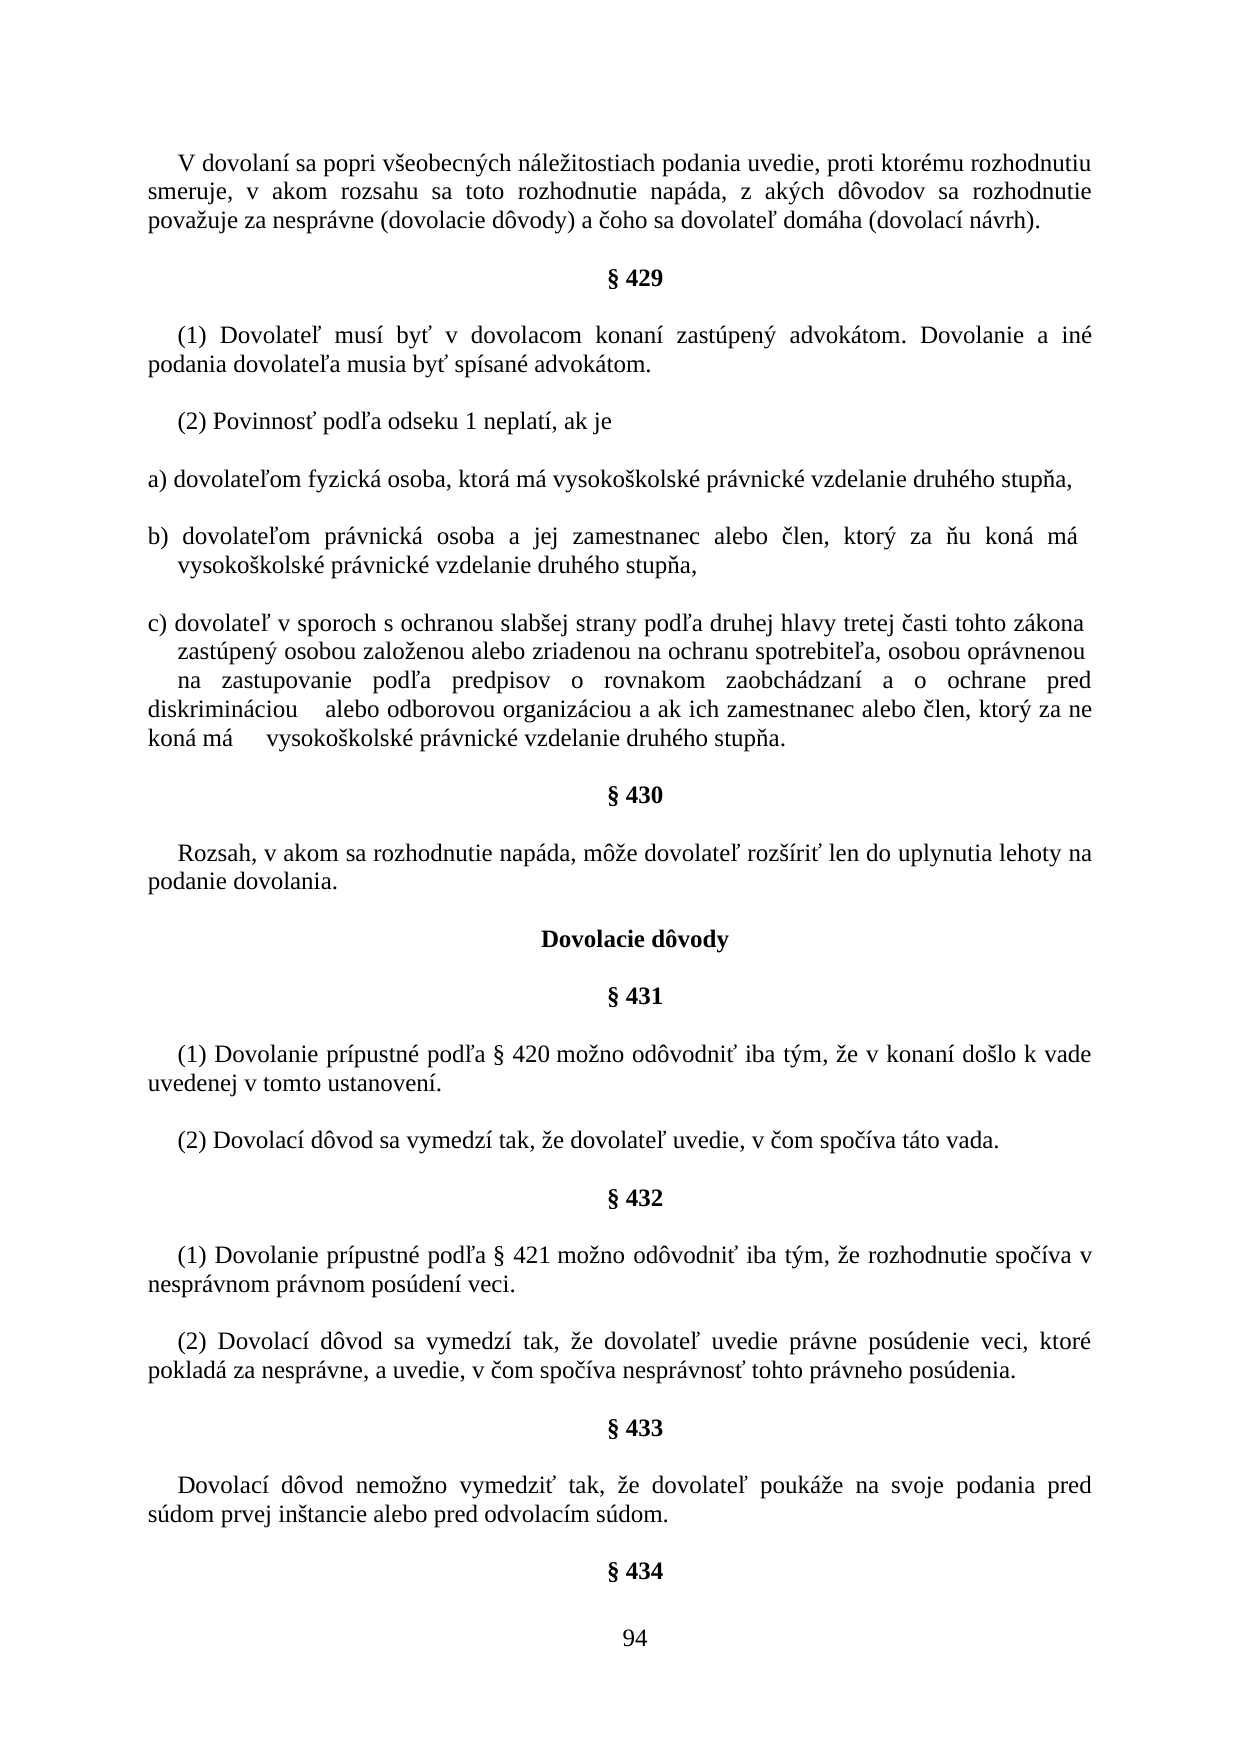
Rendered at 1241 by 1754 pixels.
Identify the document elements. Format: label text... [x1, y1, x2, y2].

text (1) Dovolateľ musí byť v dovolacom konaní zastúpený advokátom. Dovolanie a iné podania dovolateľa musia byť spísané advokátom. [148, 320, 1093, 378]
text c) dovolateľ v sporoch s ochranou slabšej strany podľa druhej hlavy tretej časti tohto zákona zastúpený osobou založenou alebo zriadenou na ochranu spotrebiteľa, osobou oprávnenou na zastupovanie podľa predpisov o rovnakom zaobchádzaní a o ochrane pred diskrimináciou alebo odborovou organizáciou a ak ich zamestnanec alebo člen, ktorý za ne koná má vysokoškolské právnické vzdelanie druhého stupňa. [148, 608, 1093, 751]
text (1) Dovolanie prípustné podľa § 421 možno odôvodniť iba tým, že rozhodnutie spočíva v nesprávnom právnom posúdení veci. [148, 1240, 1093, 1298]
text § 429 [148, 263, 1093, 291]
text (2) Dovolací dôvod sa vymedzí tak, že dovolateľ uvedie právne posúdenie veci, ktoré pokladá za nesprávne, a uvedie, v čom spočíva nesprávnosť tohto právneho posúdenia. [148, 1326, 1093, 1384]
text (2) Povinnosť podľa odseku 1 neplatí, ak je [148, 406, 1093, 435]
text § 430 [148, 780, 1093, 809]
text Dovolací dôvod nemožno vymedziť tak, že dovolateľ poukáže na svoje podania pred súdom prvej inštancie alebo pred odvolacím súdom. [148, 1470, 1093, 1528]
text Dovolacie dôvody [148, 924, 1093, 953]
text V dovolaní sa popri všeobecných náležitostiach podania uvedie, proti ktorému rozhodnutiu smeruje, v akom rozsahu sa toto rozhodnutie napáda, z akých dôvodov sa rozhodnutie považuje za nesprávne (dovolacie dôvody) a čoho sa dovolateľ domáha (dovolací návrh). [148, 148, 1093, 234]
text a) dovolateľom fyzická osoba, ktorá má vysokoškolské právnické vzdelanie druhého stupňa, [148, 464, 1093, 493]
text § 434 [148, 1556, 1093, 1585]
text b) dovolateľom právnická osoba a jej zamestnanec alebo člen, ktorý za ňu koná má vysokoškolské právnické vzdelanie druhého stupňa, [148, 521, 1093, 579]
text Rozsah, v akom sa rozhodnutie napáda, môže dovolateľ rozšíriť len do uplynutia lehoty na podanie dovolania. [148, 838, 1093, 895]
text (2) Dovolací dôvod sa vymedzí tak, že dovolateľ uvedie, v čom spočíva táto vada. [148, 1125, 1093, 1154]
text § 432 [148, 1183, 1093, 1211]
text § 431 [148, 981, 1093, 1010]
text § 433 [148, 1413, 1093, 1441]
text (1) Dovolanie prípustné podľa § 420 možno odôvodniť iba tým, že v konaní došlo k vade uvedenej v tomto ustanovení. [148, 1039, 1093, 1096]
